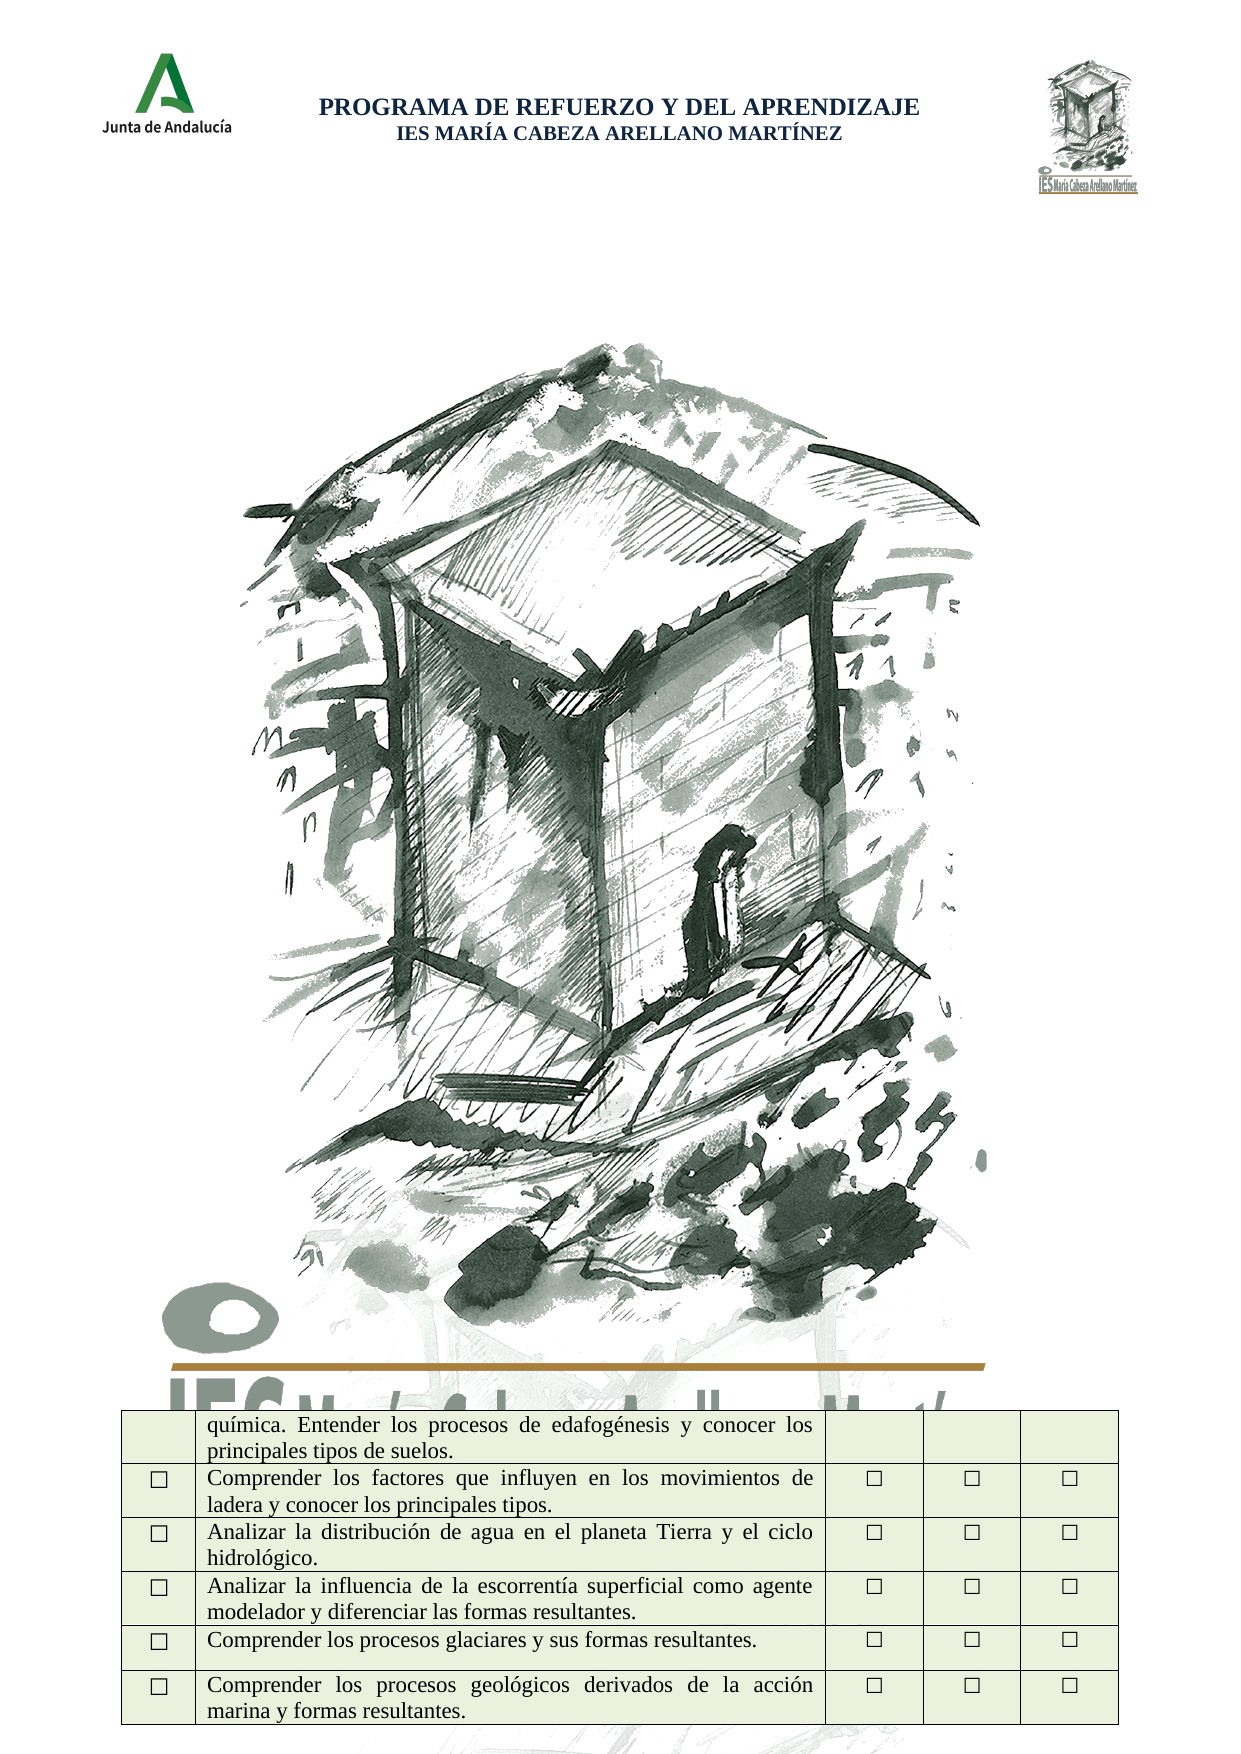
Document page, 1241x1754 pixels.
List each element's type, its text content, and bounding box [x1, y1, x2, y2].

table_cell Comprender los procesos glaciares y sus formas resultantes. [196, 1626, 825, 1670]
table_cell Comprender los procesos geológicos derivados de la acción marina y formas resultantes. [196, 1671, 825, 1724]
table_cell Analizar la influencia de la escorrentía superficial como agente modelador y diferenciar las formas resultantes. [196, 1572, 825, 1624]
table_cell Comprender los factores que influyen en los movimientos de ladera y conocer los principales tipos. [196, 1464, 825, 1517]
table_cell Conocer los principales procesos de meteorización física y química. Entender los procesos de edafogénesis y conocer los principales tipos de suelos. [196, 1411, 825, 1463]
picture [132, 44, 1146, 1410]
picture [91, 47, 243, 139]
table_cell Analizar la distribución de agua en el planeta Tierra y el ciclo hidrológico. [196, 1518, 825, 1571]
